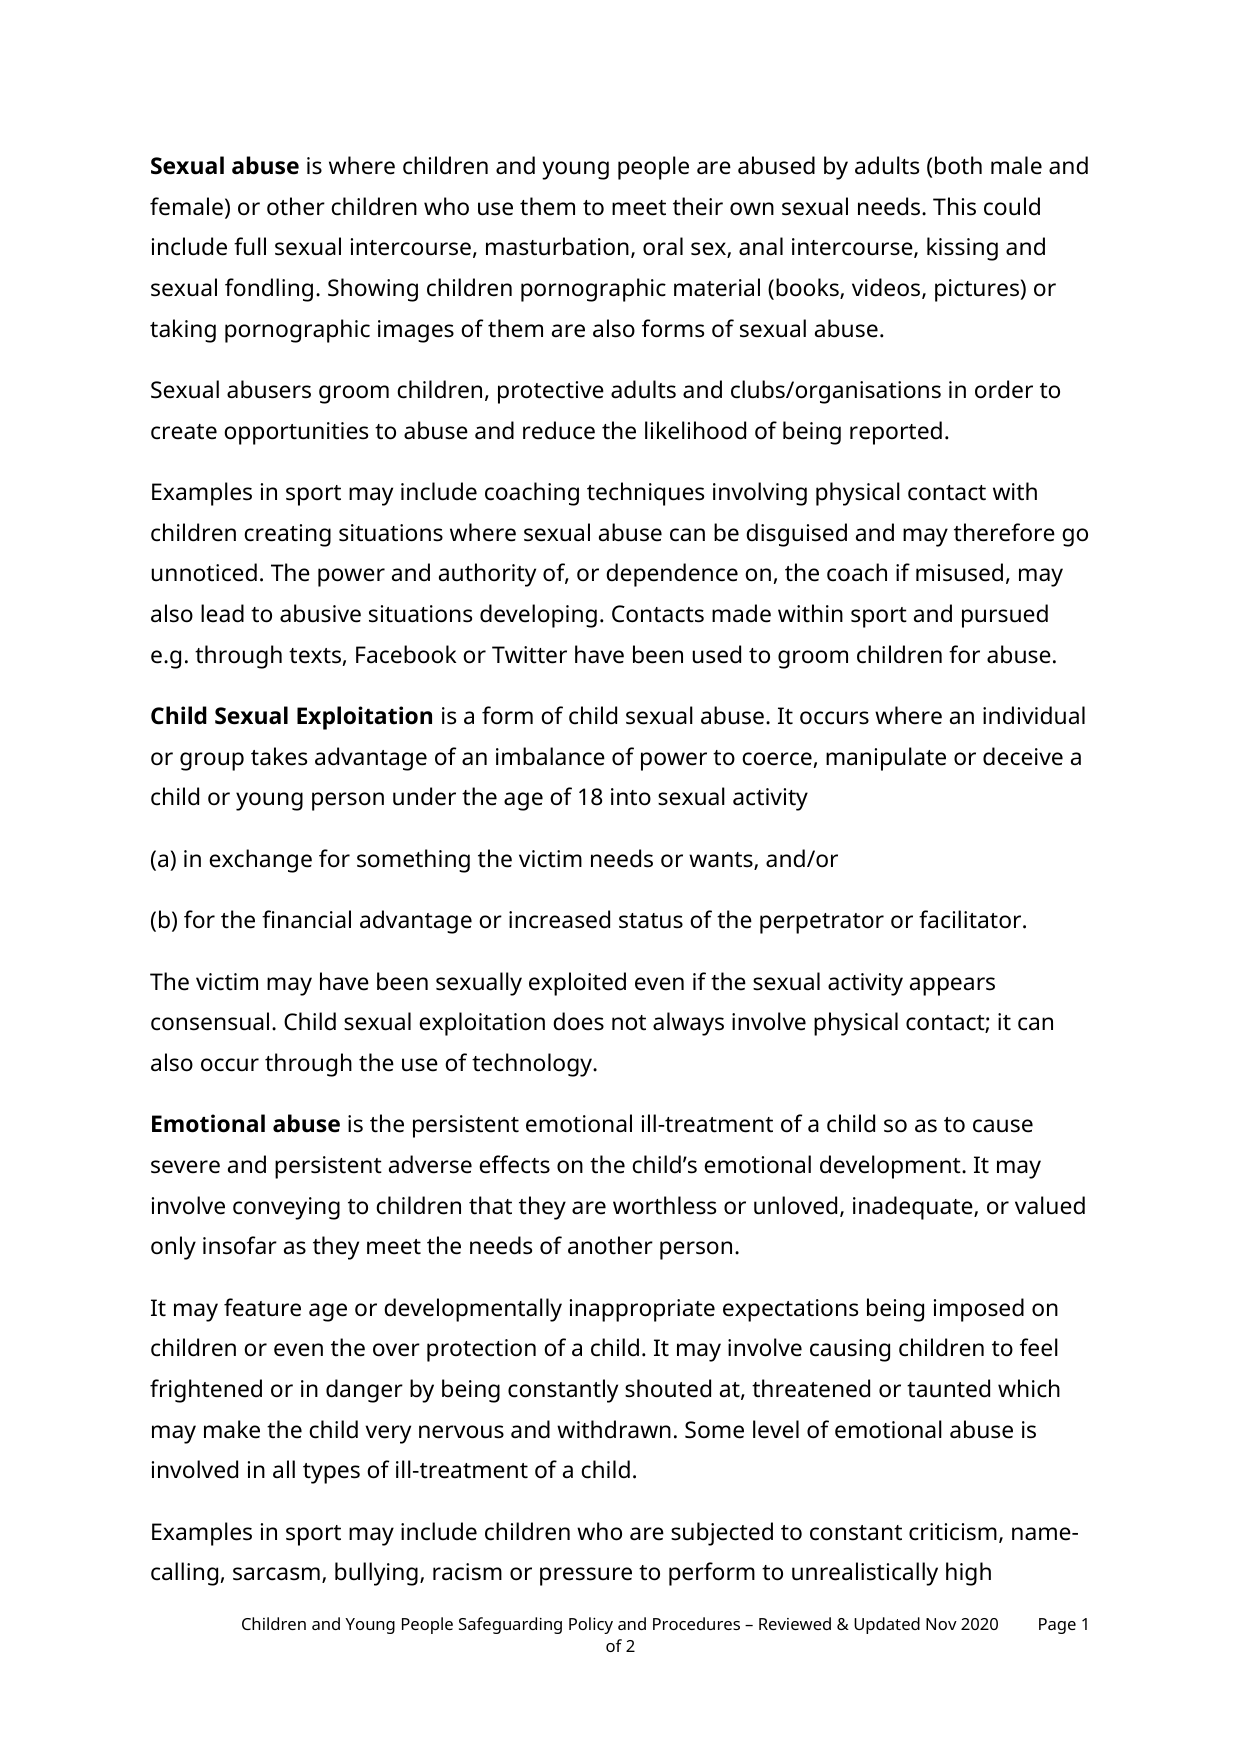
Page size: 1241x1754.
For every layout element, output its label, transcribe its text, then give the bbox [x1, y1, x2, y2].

text (a) in exchange for something the victim needs or wants, and/or [150, 843, 1090, 874]
text (b) for the financial advantage or increased status of the perpetrator or facilitator. [150, 904, 1090, 935]
text Sexual abuse is where children and young people are abused by adults (both male and female) or other children who use them to meet their own sexual needs. This could include full sexual intercourse, masturbation, oral sex, anal intercourse, kissing and sexual fondling. Showing children pornographic material (books, videos, pictures) or taking pornographic images of them are also forms of sexual abuse. [150, 150, 1090, 344]
text Child Sexual Exploitation is a form of child sexual abuse. It occurs where an individual or group takes advantage of an imbalance of power to coerce, manipulate or deceive a child or young person under the age of 18 into sexual activity [150, 700, 1090, 812]
text Examples in sport may include coaching techniques involving physical contact with children creating situations where sexual abuse can be disguised and may therefore go unnoticed. The power and authority of, or dependence on, the coach if misused, may also lead to abusive situations developing. Contacts made within sport and pursued e.g. through texts, Facebook or Twitter have been used to groom children for abuse. [150, 476, 1090, 670]
text Emotional abuse is the persistent emotional ill-treatment of a child so as to cause severe and persistent adverse effects on the child’s emotional development. It may involve conveying to children that they are worthless or unloved, inadequate, or valued only insofar as they meet the needs of another person. [150, 1108, 1090, 1261]
text Sexual abusers groom children, protective adults and clubs/organisations in order to create opportunities to abuse and reduce the likelihood of being reported. [150, 374, 1090, 446]
text It may feature age or developmentally inappropriate expectations being imposed on children or even the over protection of a child. It may involve causing children to feel frightened or in danger by being constantly shouted at, threatened or taunted which may make the child very nervous and withdrawn. Some level of emotional abuse is involved in all types of ill-treatment of a child. [150, 1292, 1090, 1485]
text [150, 1516, 1090, 1587]
text The victim may have been sexually exploited even if the sexual activity appears consensual. Child sexual exploitation does not always involve physical contact; it can also occur through the use of technology. [150, 966, 1090, 1078]
